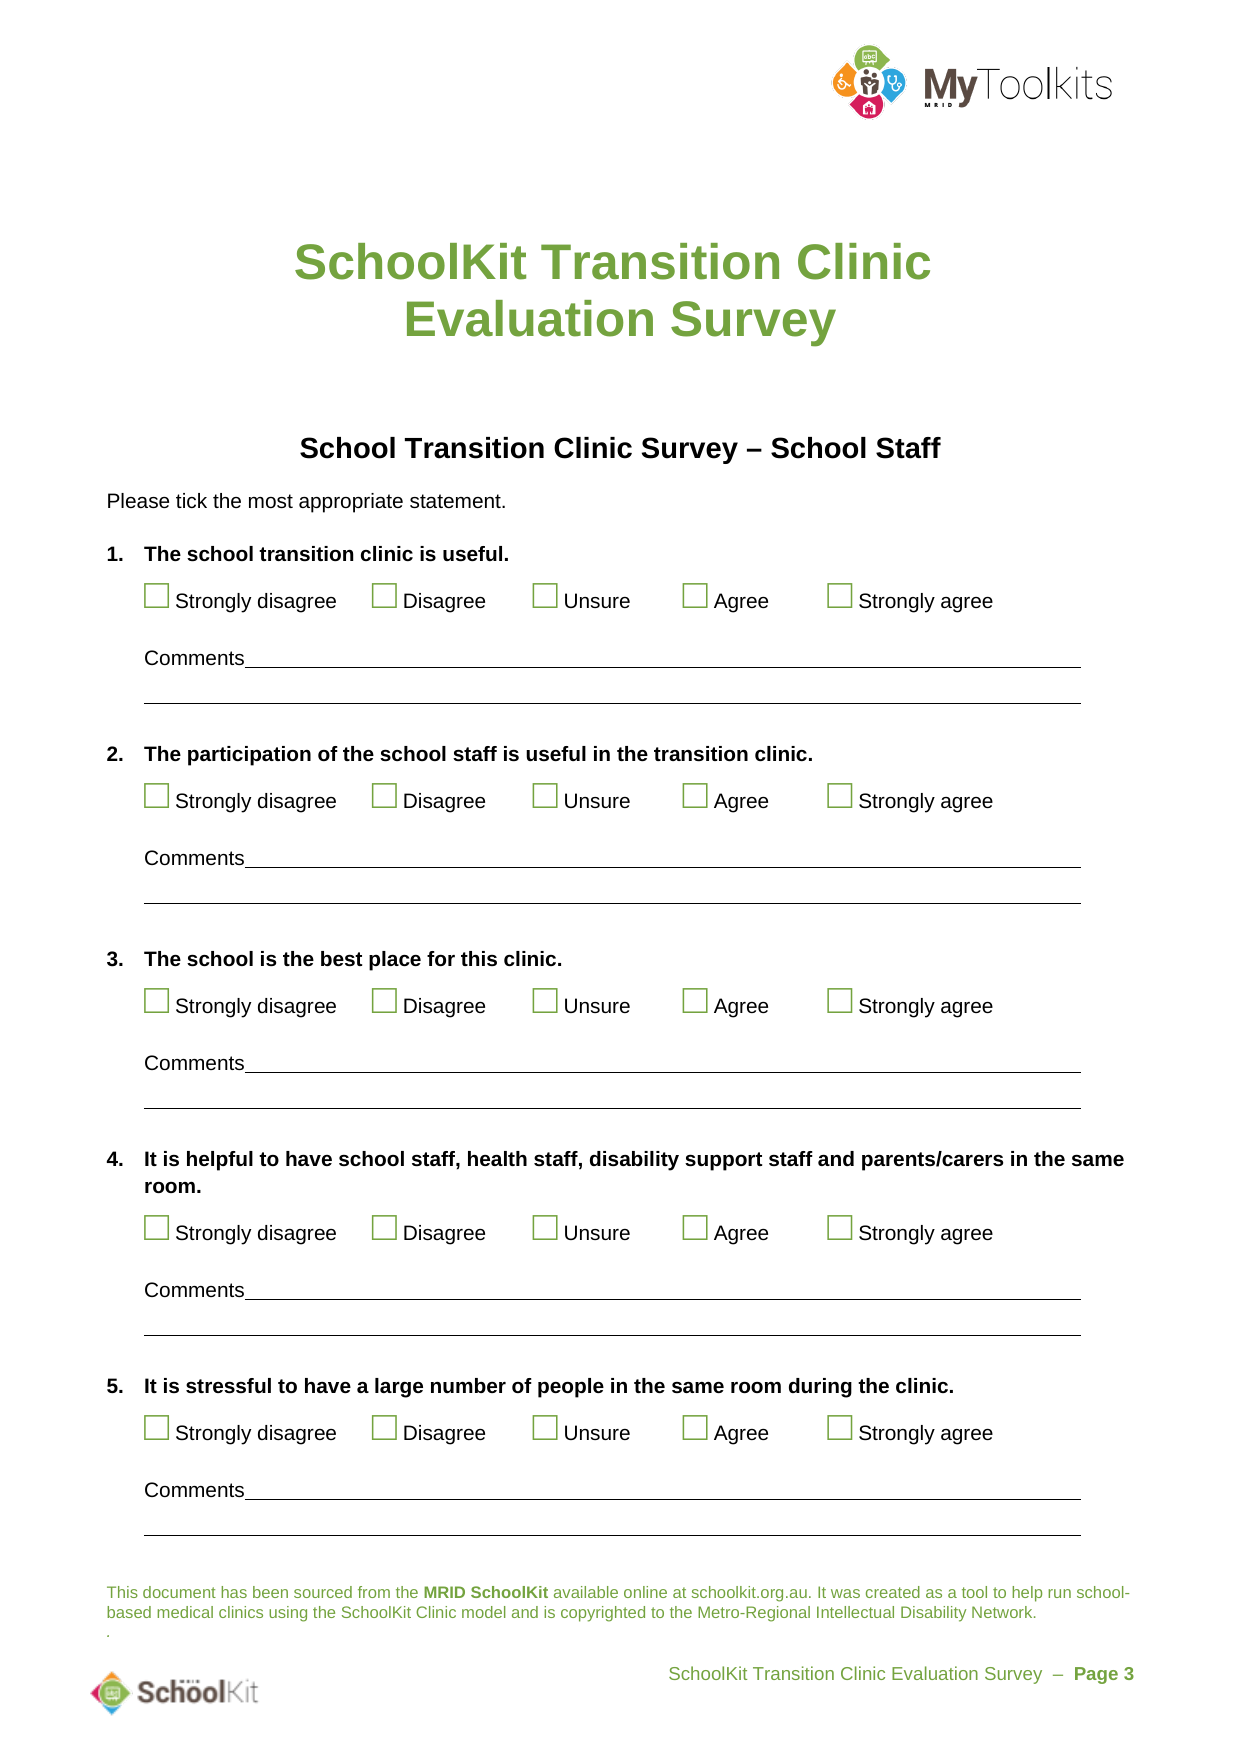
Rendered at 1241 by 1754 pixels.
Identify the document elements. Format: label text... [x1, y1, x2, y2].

list □ Strongly disagree □ Disagree □ Unsure □ Agree □ Strongly agree [144, 1201, 1134, 1249]
list □ Strongly disagree □ Disagree □ Unsure □ Agree □ Strongly agree [144, 769, 1134, 817]
list Comments [144, 1478, 1134, 1538]
list It is stressful to have a large number of people in the same room during the clinic. [106, 1374, 1134, 1398]
list It is helpful to have school staff, health staff, disability support staff and parents/carers in the same room. [106, 1146, 1134, 1198]
list □ Strongly disagree □ Disagree □ Unsure □ Agree □ Strongly agree [144, 1401, 1134, 1449]
list □ Strongly disagree □ Disagree □ Unsure □ Agree □ Strongly agree [144, 974, 1134, 1022]
list Comments [144, 646, 1134, 706]
text School Transition Clinic Survey – School Staff [106, 431, 1134, 465]
list The school is the best place for this clinic. [106, 946, 1134, 970]
list Comments [144, 846, 1134, 906]
list □ Strongly disagree □ Disagree □ Unsure □ Agree □ Strongly agree [144, 569, 1134, 617]
list The school transition clinic is useful. [106, 542, 1134, 566]
list Comments [144, 1278, 1134, 1338]
text Please tick the most appropriate statement. [106, 489, 1134, 513]
text SchoolKit Transition Clinic Evaluation Survey [106, 232, 1134, 347]
list Comments [144, 1051, 1134, 1111]
list The participation of the school staff is useful in the transition clinic. [106, 742, 1134, 766]
